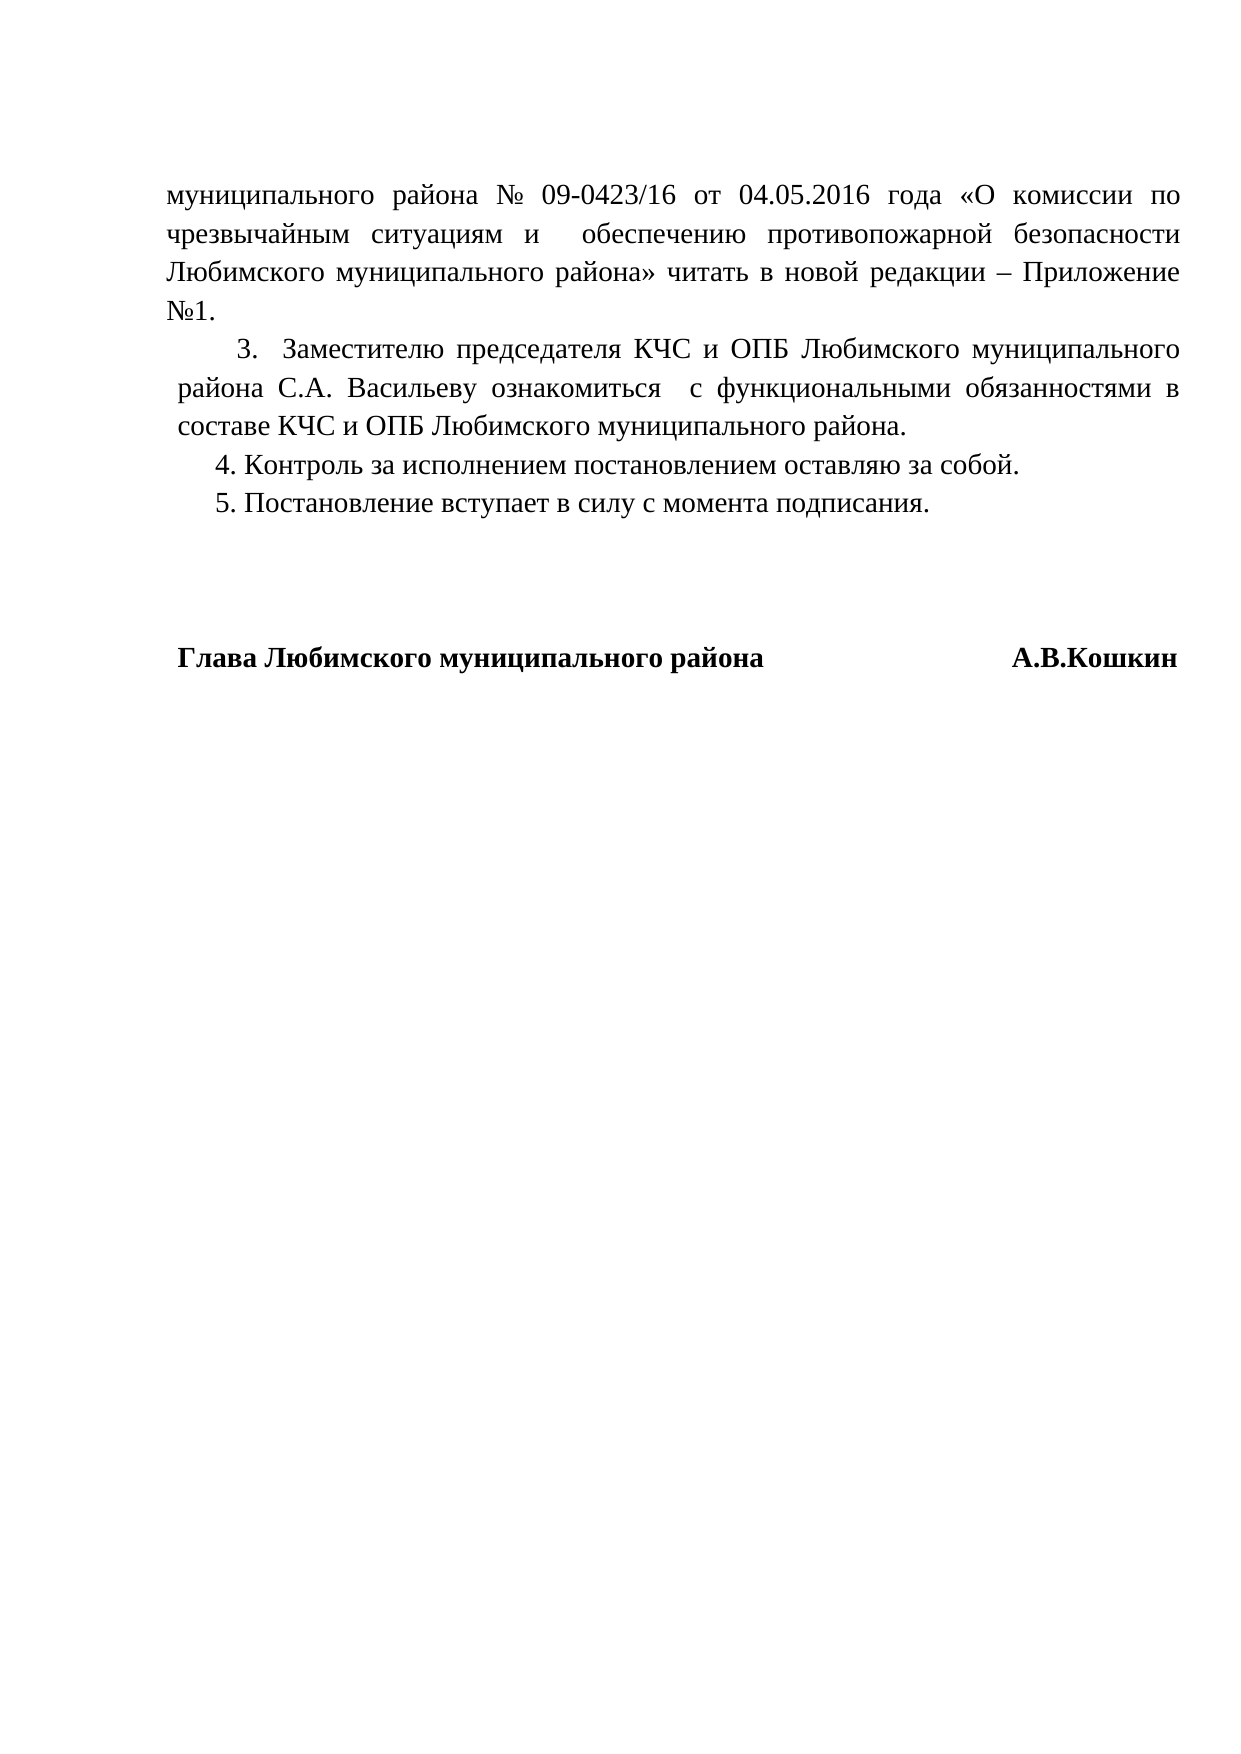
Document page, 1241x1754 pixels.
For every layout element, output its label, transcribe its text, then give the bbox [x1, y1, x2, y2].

text Глава Любимского муниципального района А.В.Кошкин [177, 640, 1181, 673]
text 5. Постановление вступает в силу с момента подписания. [215, 486, 1181, 519]
text 3. Заместителю председателя КЧС и ОПБ Любимского муниципального района С.А. Васильеву ознакомиться с функциональными обязанностями в составе КЧС и ОПБ Любимского муниципального района. [177, 331, 1181, 442]
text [166, 177, 1181, 326]
text 4. Контроль за исполнением постановлением оставляю за собой. [215, 447, 1181, 481]
